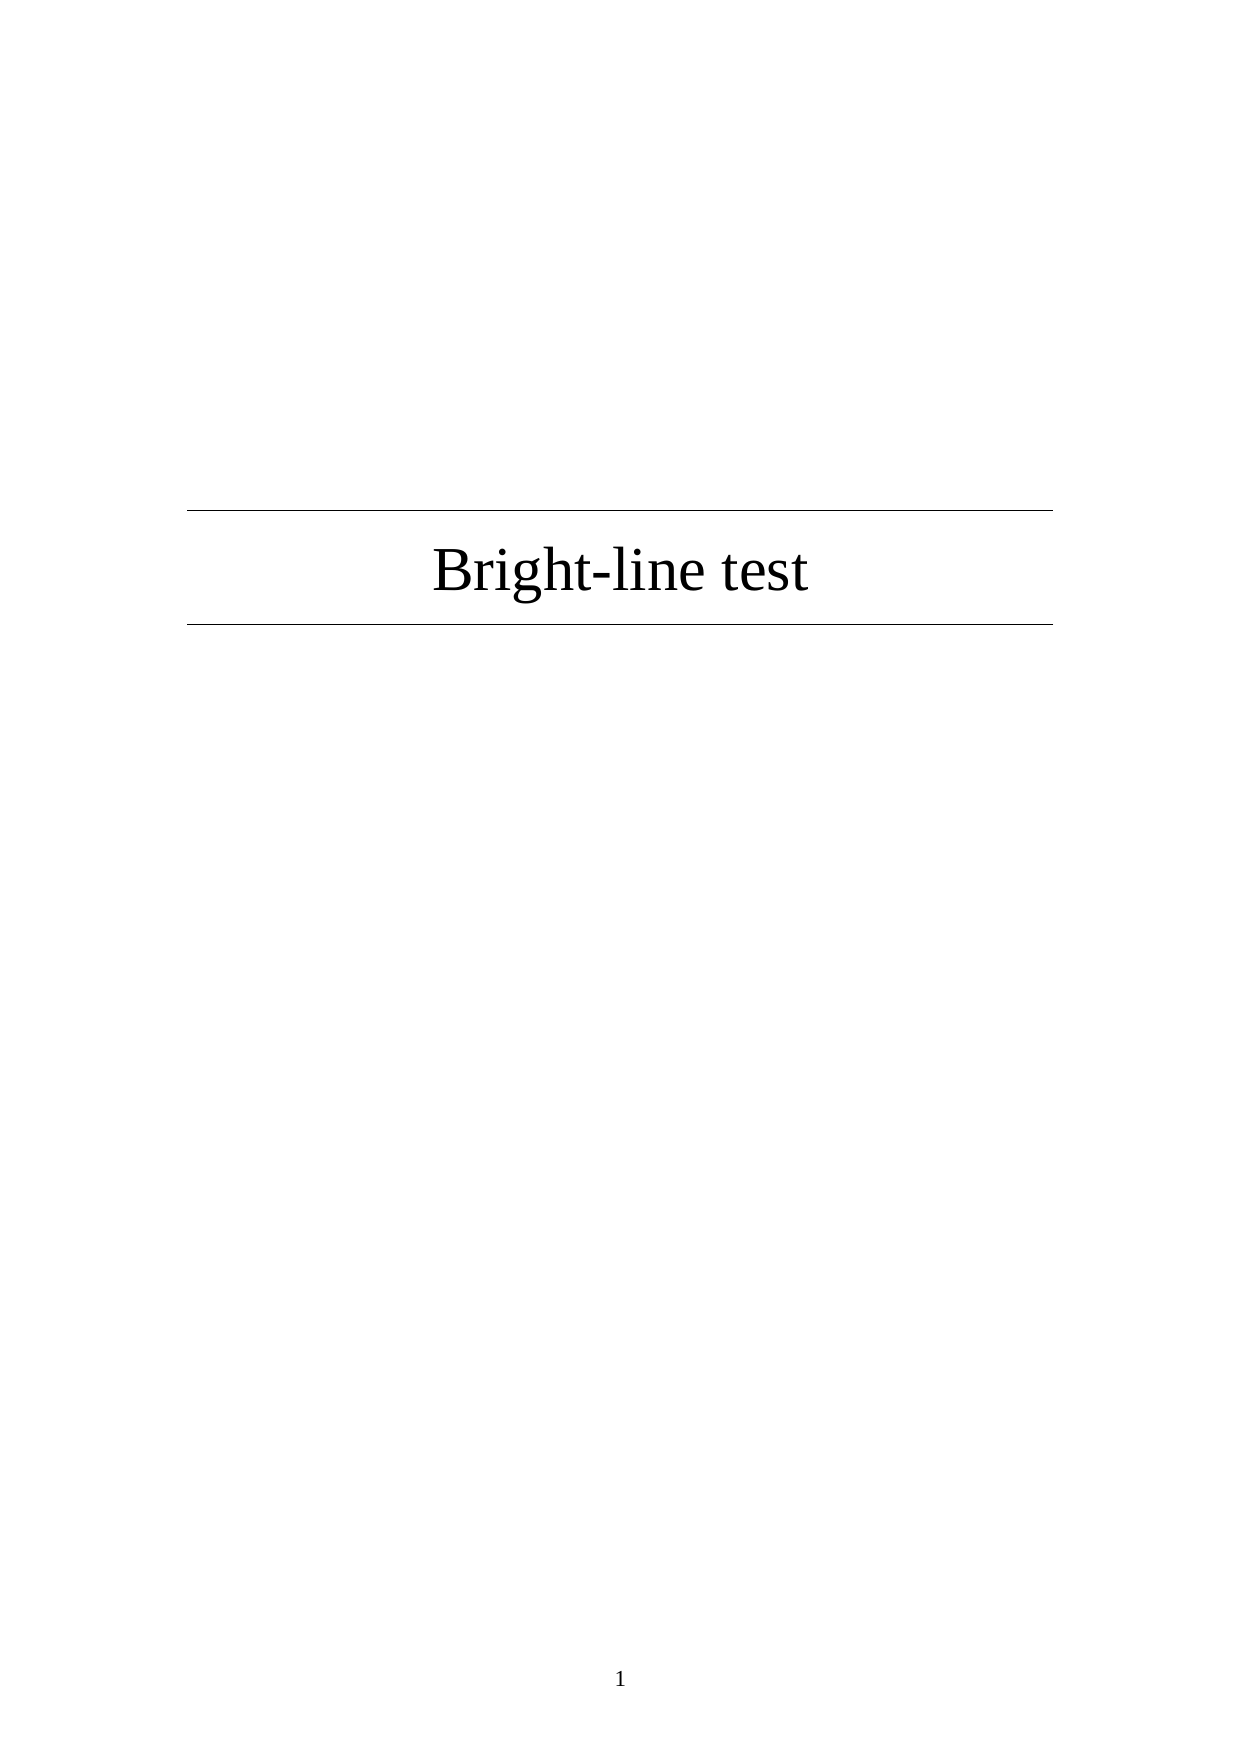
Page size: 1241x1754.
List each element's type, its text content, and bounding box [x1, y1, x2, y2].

subtitle Bright-line test [187, 511, 1053, 624]
